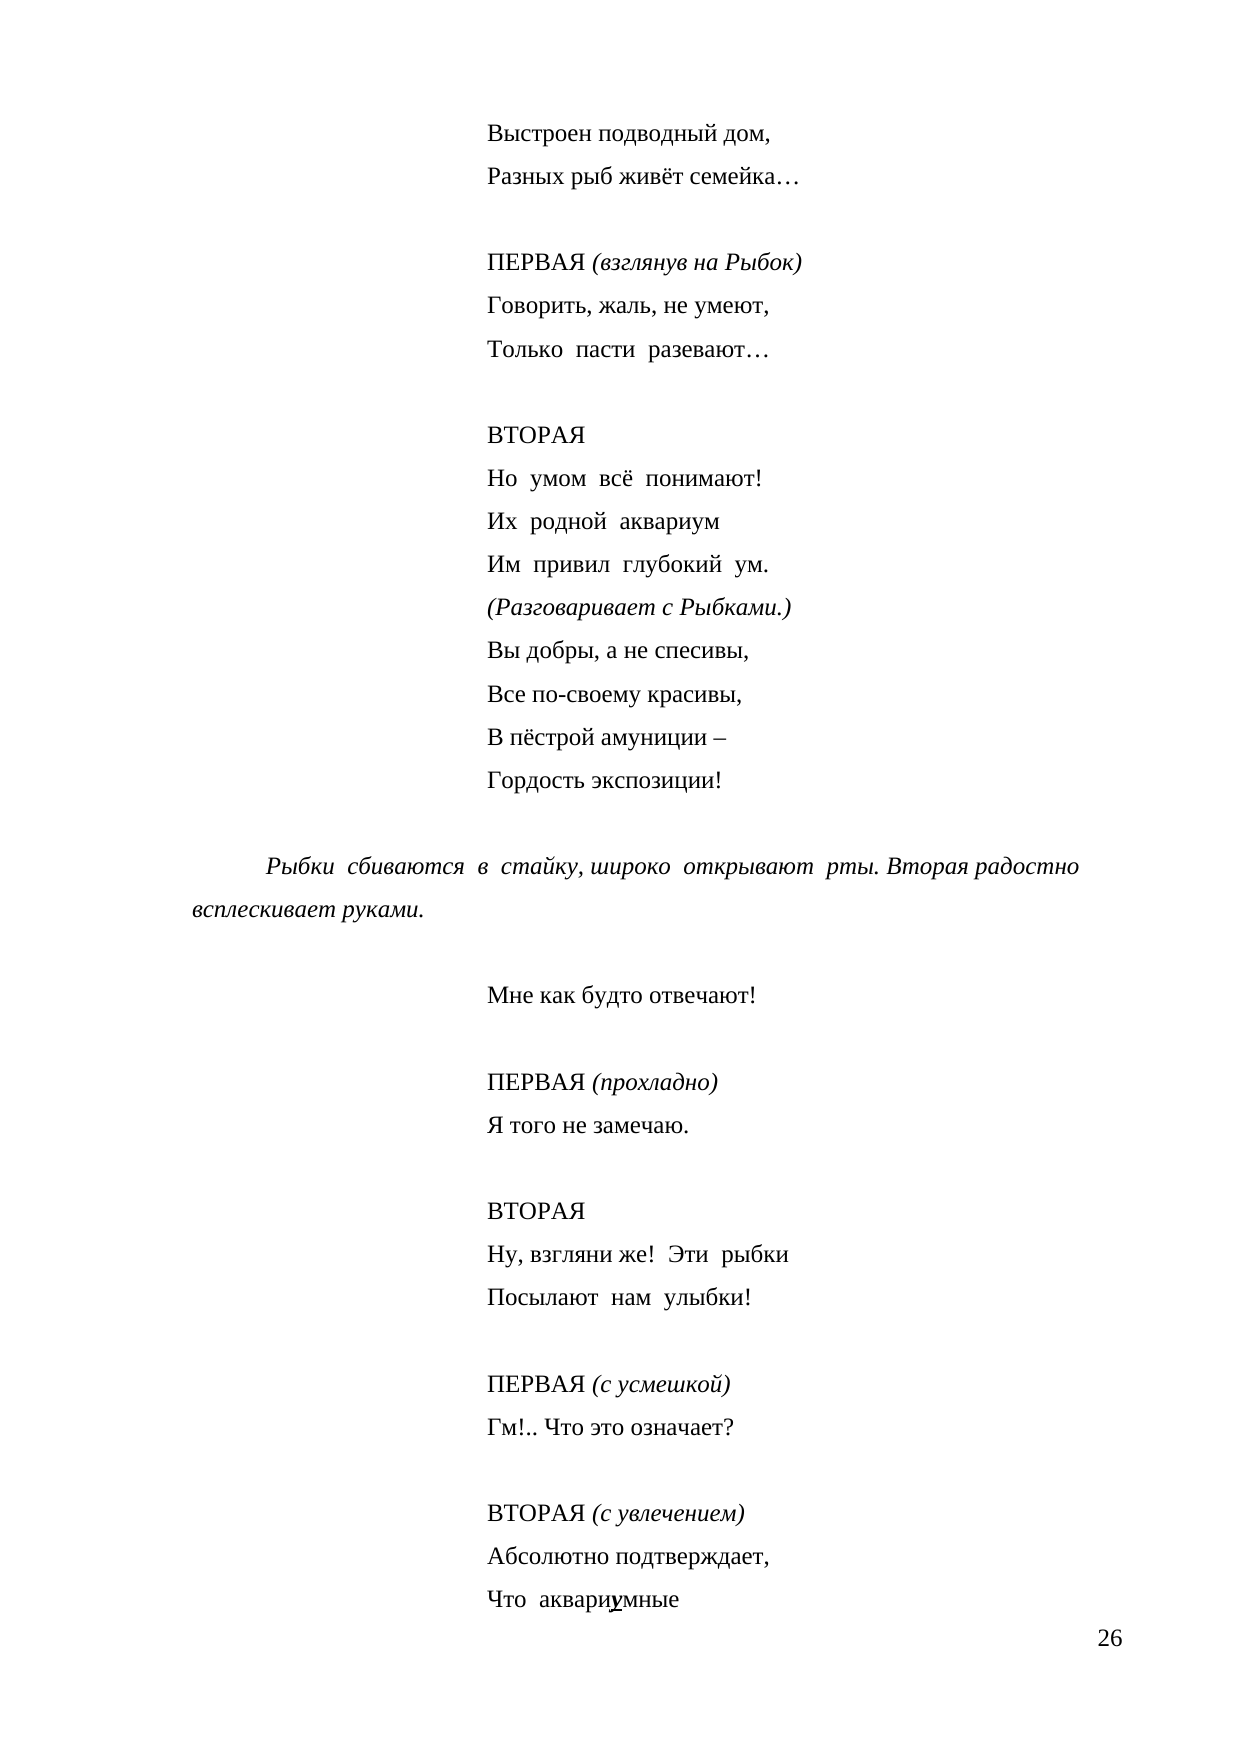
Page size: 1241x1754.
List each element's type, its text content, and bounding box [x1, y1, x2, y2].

text Ну, взгляни же! Эти рыбки [487, 1239, 1122, 1268]
text Им привил глубокий ум. [487, 549, 1122, 578]
text ПЕРВАЯ (взглянув на Рыбок) [487, 247, 1122, 276]
text Рыбки сбиваются в стайку, широко открывают рты. Вторая радостно всплескивает руками. [192, 851, 1122, 923]
text Разных рыб живёт семейка… [487, 161, 1122, 190]
text ПЕРВАЯ (с усмешкой) [487, 1369, 1122, 1397]
text Гордость экспозиции! [487, 765, 1122, 794]
text ВТОРАЯ [487, 420, 1122, 449]
text Что аквариумные [487, 1584, 1122, 1613]
text (Разговаривает с Рыбками.) [487, 592, 1122, 621]
text Гм!.. Что это означает? [487, 1412, 1122, 1441]
text Выстроен подводный дом, [487, 118, 1122, 147]
text Только пасти разевают… [487, 334, 1122, 362]
text Абсолютно подтверждает, [487, 1541, 1122, 1570]
text Вы добры, а не спесивы, [487, 636, 1122, 664]
text Говорить, жаль, не умеют, [487, 291, 1122, 319]
text Их родной аквариум [487, 506, 1122, 535]
text Посылают нам улыбки! [487, 1282, 1122, 1311]
text Но умом всё понимают! [487, 463, 1122, 492]
text Мне как будто отвечают! [487, 981, 1122, 1009]
text ВТОРАЯ [487, 1196, 1122, 1225]
text В пёстрой амуниции – [487, 722, 1122, 751]
text Все по-своему красивы, [487, 679, 1122, 707]
text Я того не замечаю. [487, 1110, 1122, 1139]
text ВТОРАЯ (с увлечением) [487, 1498, 1122, 1527]
text ПЕРВАЯ (прохладно) [487, 1067, 1122, 1096]
